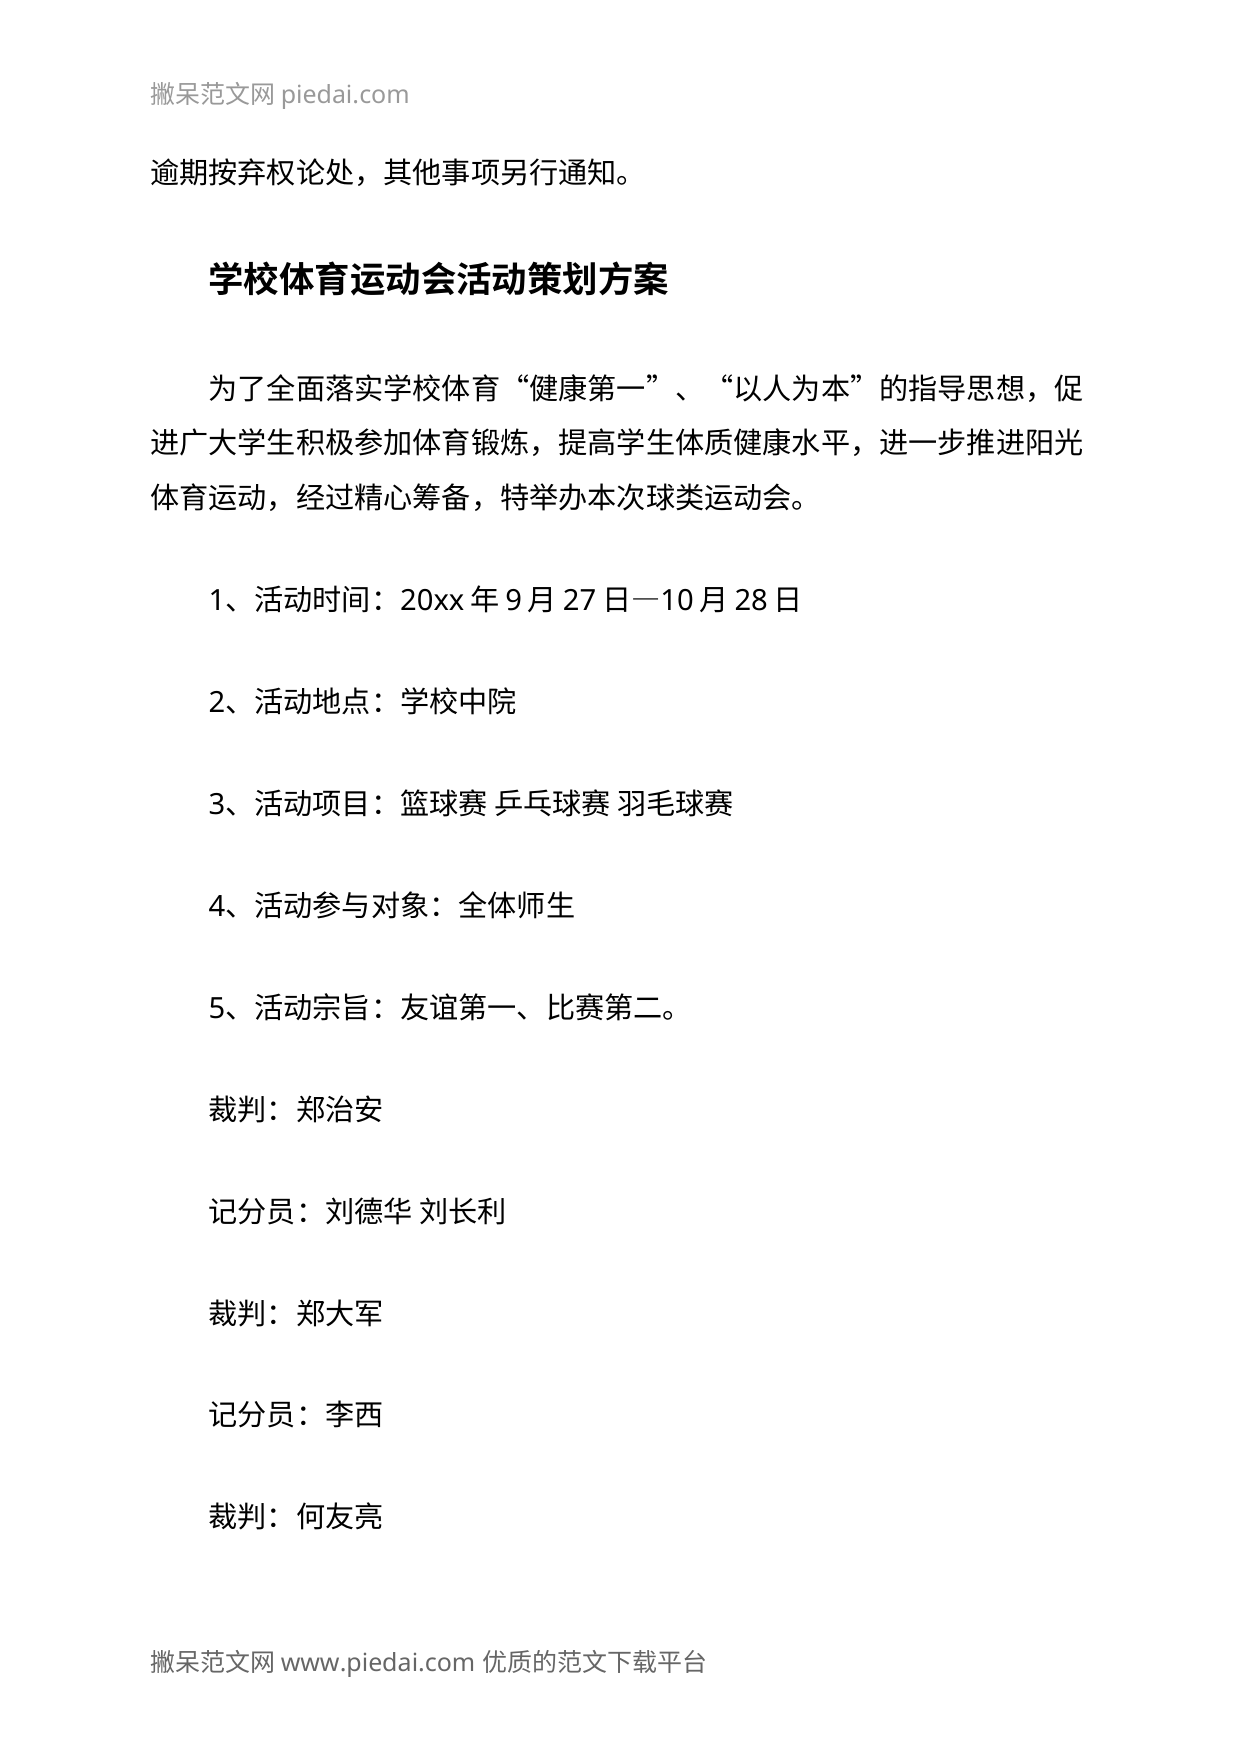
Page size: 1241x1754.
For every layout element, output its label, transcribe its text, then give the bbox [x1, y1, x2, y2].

text 为了全面落实学校体育“健康第一”、“以人为本”的指导思想，促进广大学生积极参加体育锻炼，提高学生体质健康水平，进一步推进阳光体育运动，经过精心筹备，特举办本次球类运动会。 [150, 365, 1090, 517]
text 记分员：李西 [150, 1392, 1090, 1434]
text 4、活动参与对象：全体师生 [150, 883, 1090, 925]
text 裁判：郑治安 [150, 1087, 1090, 1129]
text 1、活动时间：20xx年9月27日—10月28日 [150, 577, 1090, 619]
text 记分员：刘德华 刘长利 [150, 1188, 1090, 1231]
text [150, 150, 1090, 192]
text 2、活动地点：学校中院 [150, 679, 1090, 721]
text 学校体育运动会活动策划方案 [150, 252, 1090, 303]
text 裁判：郑大军 [150, 1290, 1090, 1332]
text 裁判：何友亮 [150, 1494, 1090, 1536]
text 3、活动项目：篮球赛 乒乓球赛 羽毛球赛 [150, 781, 1090, 823]
text 5、活动宗旨：友谊第一、比赛第二。 [150, 985, 1090, 1027]
